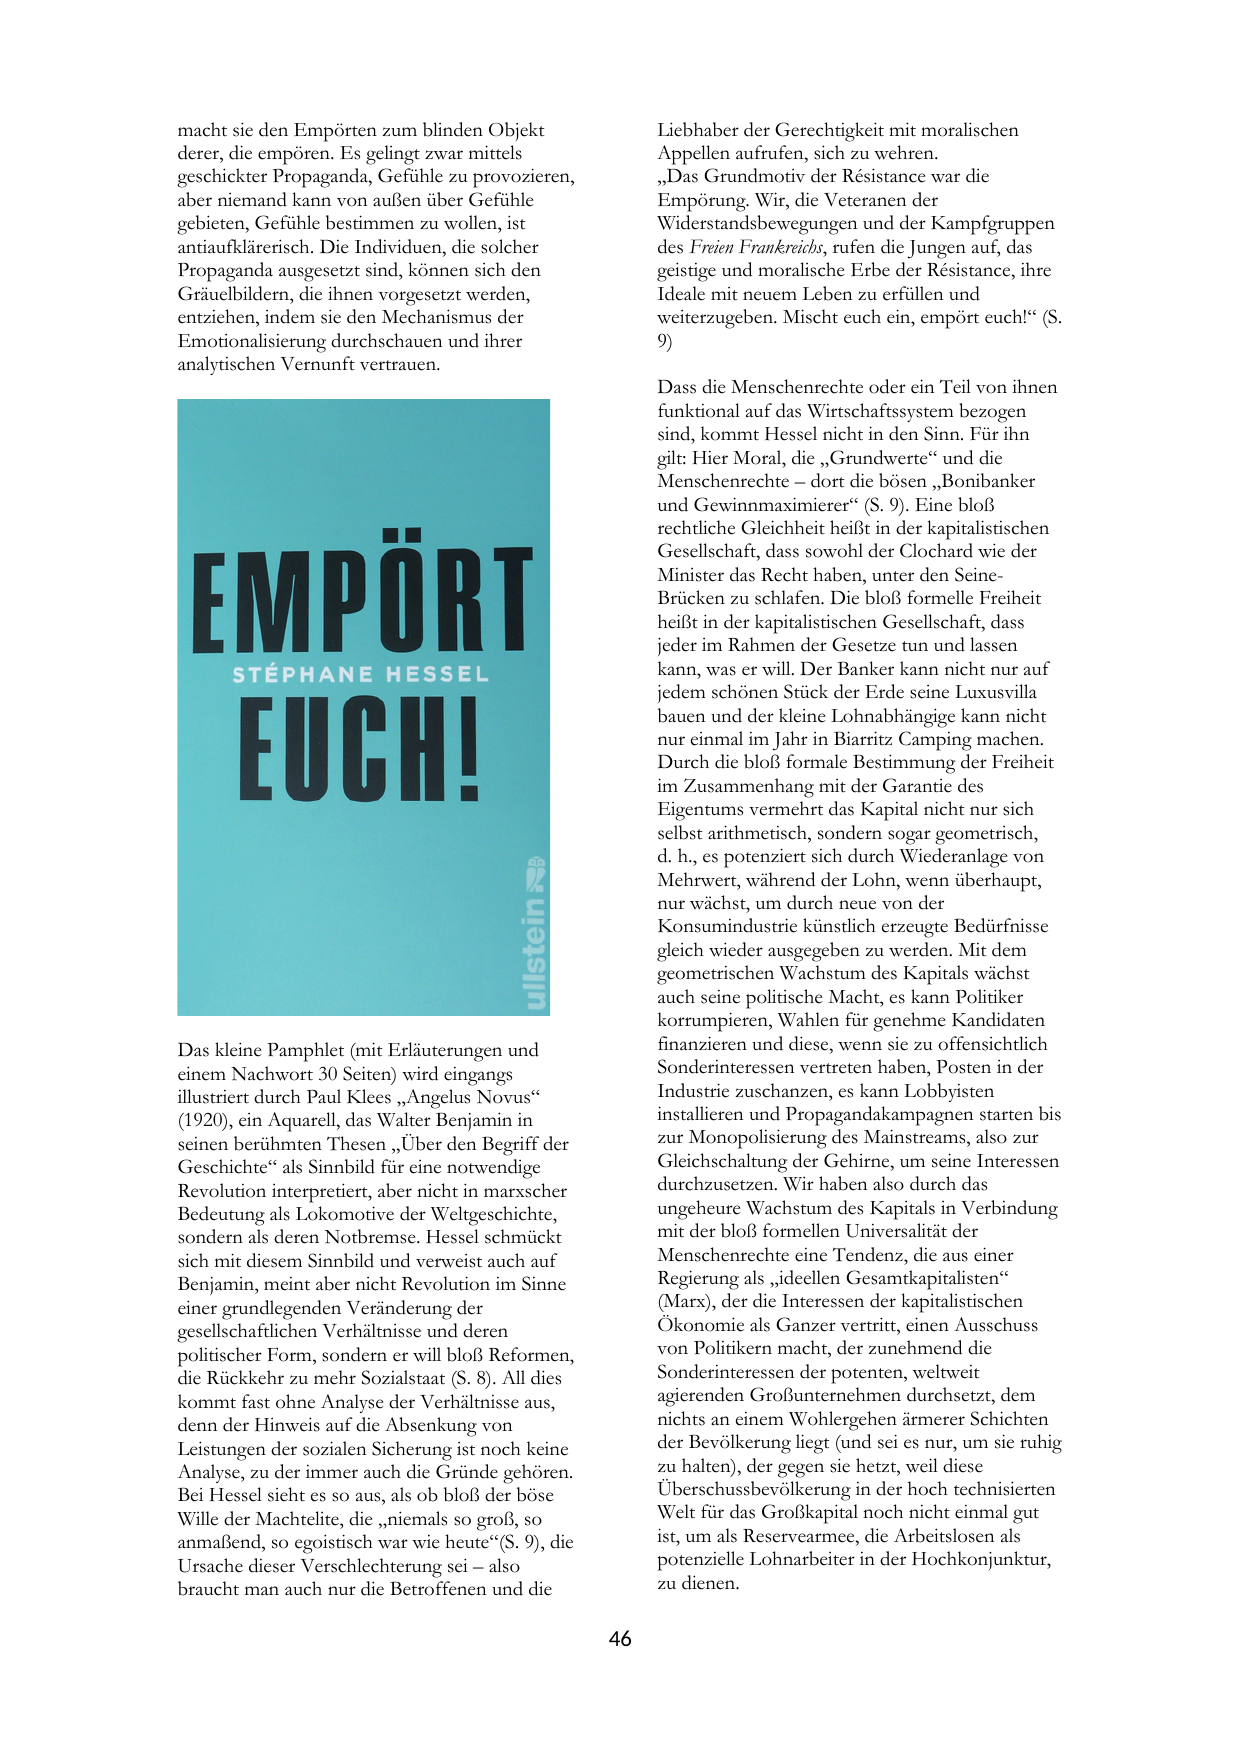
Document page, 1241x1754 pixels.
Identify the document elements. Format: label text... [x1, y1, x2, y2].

text „Das Grundmotiv der Résistance war die Empörung. Wir, die Veteranen der Widerstandsbewegungen und der Kampfgruppen des Freien Frankreichs, rufen die Jungen auf, das geistige und moralische Erbe der Résistance, ihre Ideale mit neuem Leben zu erfüllen und weiterzugeben. Mischt euch ein, empört euch!“ (S. 9) [657, 165, 1063, 352]
text Das kleine Pamphlet (mit Erläuterungen und einem Nachwort 30 Seiten) wird eingangs illustriert durch Paul Klees „Angelus Novus“ (1920), ein Aquarell, das Walter Benjamin in seinen berühmten Thesen „Über den Begriff der Geschichte“ als Sinnbild für eine notwendige Revolution interpretiert, aber nicht in marxscher Bedeutung als Lokomotive der Weltgeschichte, sondern als deren Notbremse. Hessel schmückt sich mit diesem Sinnbild und verweist auch auf Benjamin, meint aber nicht Revolution im Sinne einer grundlegenden Veränderung der gesellschaftlichen Verhältnisse und deren politischer Form, sondern er will bloß Reformen, die Rückkehr zu mehr Sozialstaat (S. 8). All dies kommt fast ohne Analyse der Verhältnisse aus, denn der Hinweis auf die Absenkung von Leistungen der sozialen Sicherung ist noch keine Analyse, zu der immer auch die Gründe gehören. Bei Hessel sieht es so aus, als ob bloß der böse Wille der Machtelite, die „niemals so groß, so anmaßend, so egoistisch war wie heute“(S. 9), die Ursache dieser Verschlechterung sei – also braucht man auch nur die Betroffenen und die Liebhaber der Gerechtigkeit mit moralischen Appellen aufrufen, sich zu wehren. [177, 1038, 583, 1601]
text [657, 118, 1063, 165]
text Dass die Menschenrechte oder ein Teil von ihnen funktional auf das Wirtschaftssystem bezogen sind, kommt Hessel nicht in den Sinn. Für ihn gilt: Hier Moral, die „Grundwerte“ und die Menschenrechte – dort die bösen „Bonibanker und Gewinnmaximierer“ (S. 9). Eine bloß rechtliche Gleichheit heißt in der kapitalistischen Gesellschaft, dass sowohl der Clochard wie der Minister das Recht haben, unter den Seine-Brücken zu schlafen. Die bloß formelle Freiheit heißt in der kapitalistischen Gesellschaft, dass jeder im Rahmen der Gesetze tun und lassen kann, was er will. Der Banker kann nicht nur auf jedem schönen Stück der Erde seine Luxusvilla bauen und der kleine Lohnabhängige kann nicht nur einmal im Jahr in Biarritz Camping machen. Durch die bloß formale Bestimmung der Freiheit im Zusammenhang mit der Garantie des Eigentums vermehrt das Kapital nicht nur sich selbst arithmetisch, sondern sogar geometrisch, d. h., es potenziert sich durch Wiederanlage von Mehrwert, während der Lohn, wenn überhaupt, nur wächst, um durch neue von der Konsumindustrie künstlich erzeugte Bedürfnisse gleich wieder ausgegeben zu werden. Mit dem geometrischen Wachstum des Kapitals wächst auch seine politische Macht, es kann Politiker korrumpieren, Wahlen für genehme Kandidaten finanzieren und diese, wenn sie zu offensichtlich Sonderinteressen vertreten haben, Posten in der Industrie zuschanzen, es kann Lobbyisten installieren und Propagandakampagnen starten bis zur Monopolisierung des Mainstreams, also zur Gleichschaltung der Gehirne, um seine Interessen durchzusetzen. Wir haben also durch das ungeheure Wachstum des Kapitals in Verbindung mit der bloß formellen Universalität der Menschenrechte eine Tendenz, die aus einer Regierung als „ideellen Gesamtkapitalisten“ (Marx), der die Interessen der kapitalistischen Ökonomie als Ganzer vertritt, einen Ausschuss von Politikern macht, der zunehmend die Sonderinteressen der potenten, weltweit agierenden Großunternehmen durchsetzt, dem nichts an einem Wohlergehen ärmerer Schichten der Bevölkerung liegt (und sei es nur, um sie ruhig zu halten), der gegen sie hetzt, weil diese Überschussbevölkerung in der hoch technisierten Welt für das Großkapital noch nicht einmal gut ist, um als Reservearmee, die Arbeitslosen als potenzielle Lohnarbeiter in der Hochkonjunktur, zu dienen. [657, 376, 1063, 1595]
picture [177, 399, 551, 1016]
